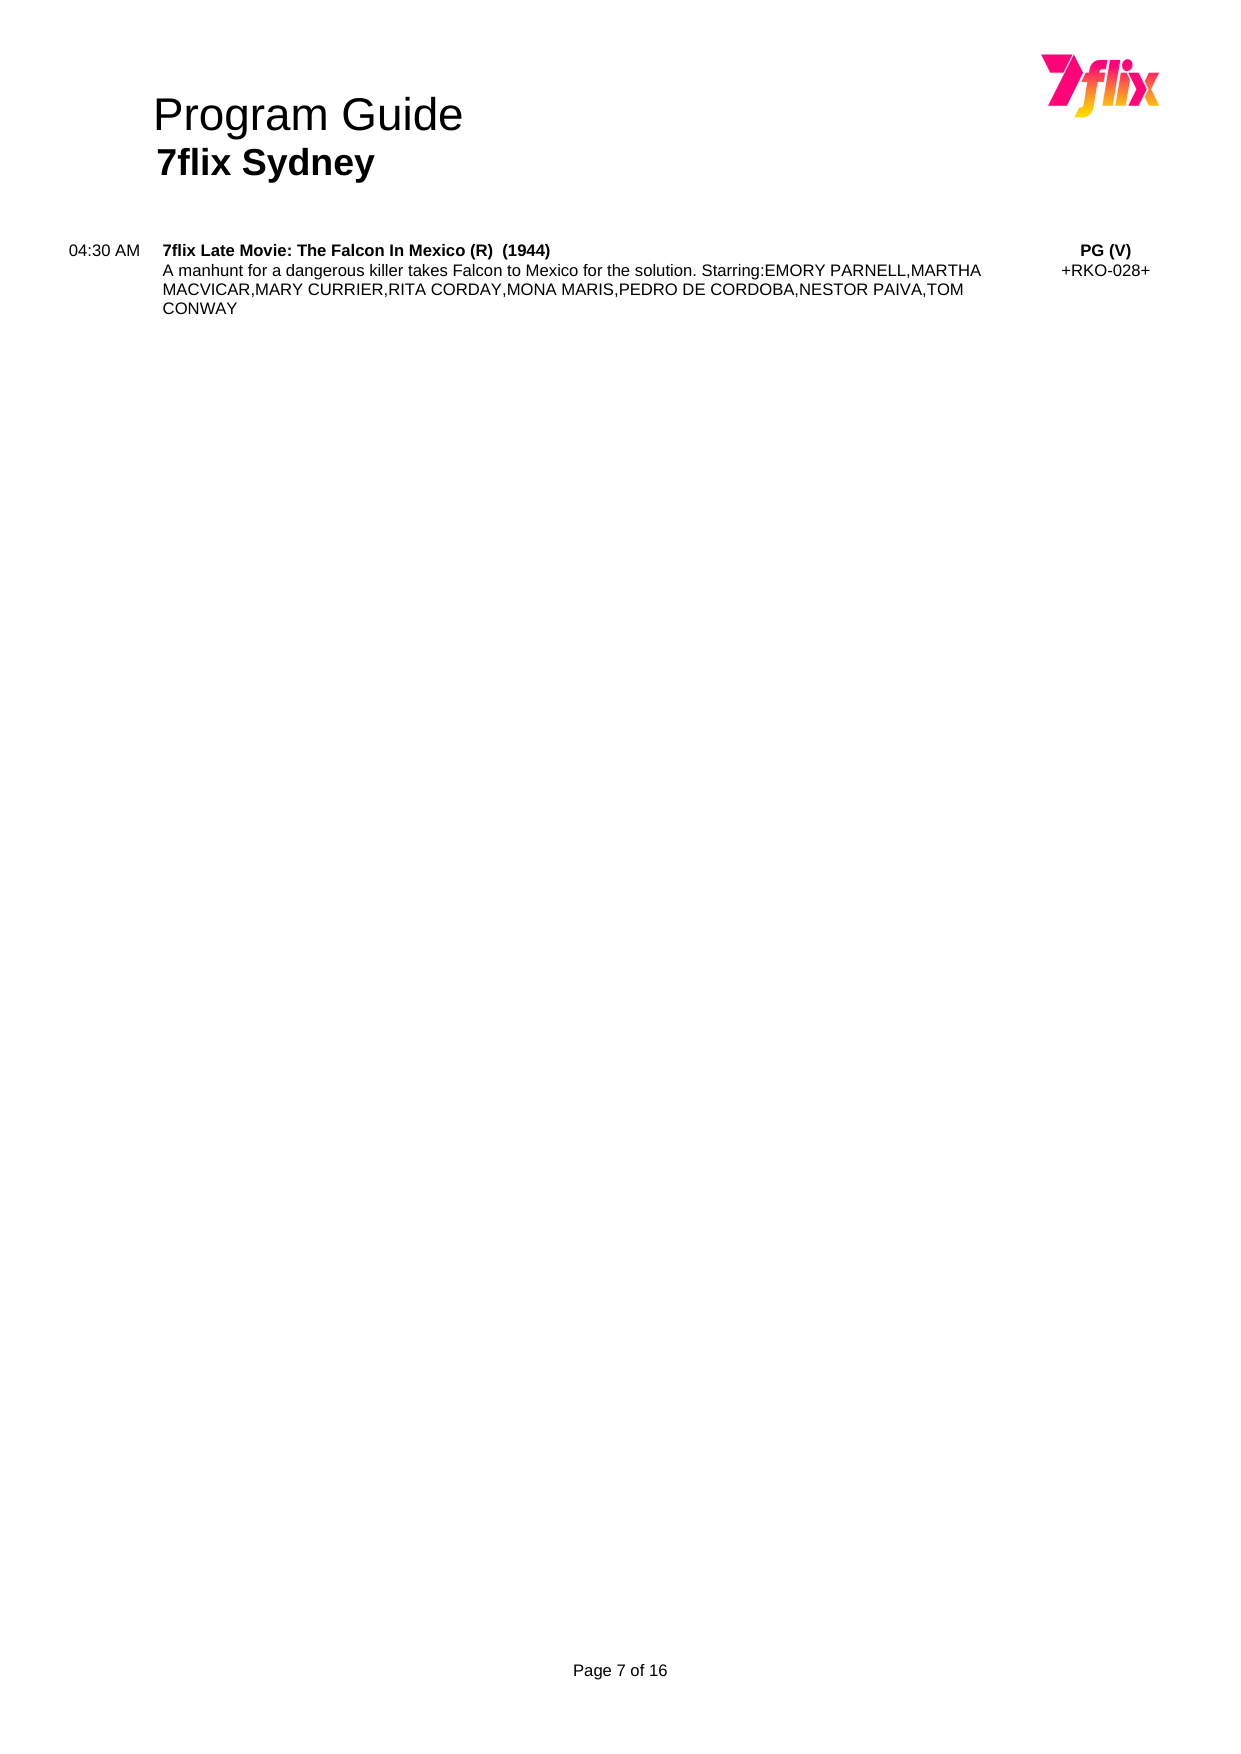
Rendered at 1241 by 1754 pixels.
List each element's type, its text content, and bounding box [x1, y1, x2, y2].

picture [1031, 41, 1170, 131]
table_header 7flix Late Movie: The Falcon In Mexico (R) (1944) A manhunt for a dangerous killer takes Falcon to Mexico for the solution. Starring:EMORY PARNELL,MARTHA MACVICAR,MARY CURRIER,RITA CORDAY,MONA MARIS,PEDRO DE CORDOBA,NESTOR PAIVA,TOM CONWAY [151, 241, 1022, 318]
table_header 04:30 AM [51, 241, 151, 318]
table_header PG (V) +RKO-028+ [1022, 241, 1189, 318]
